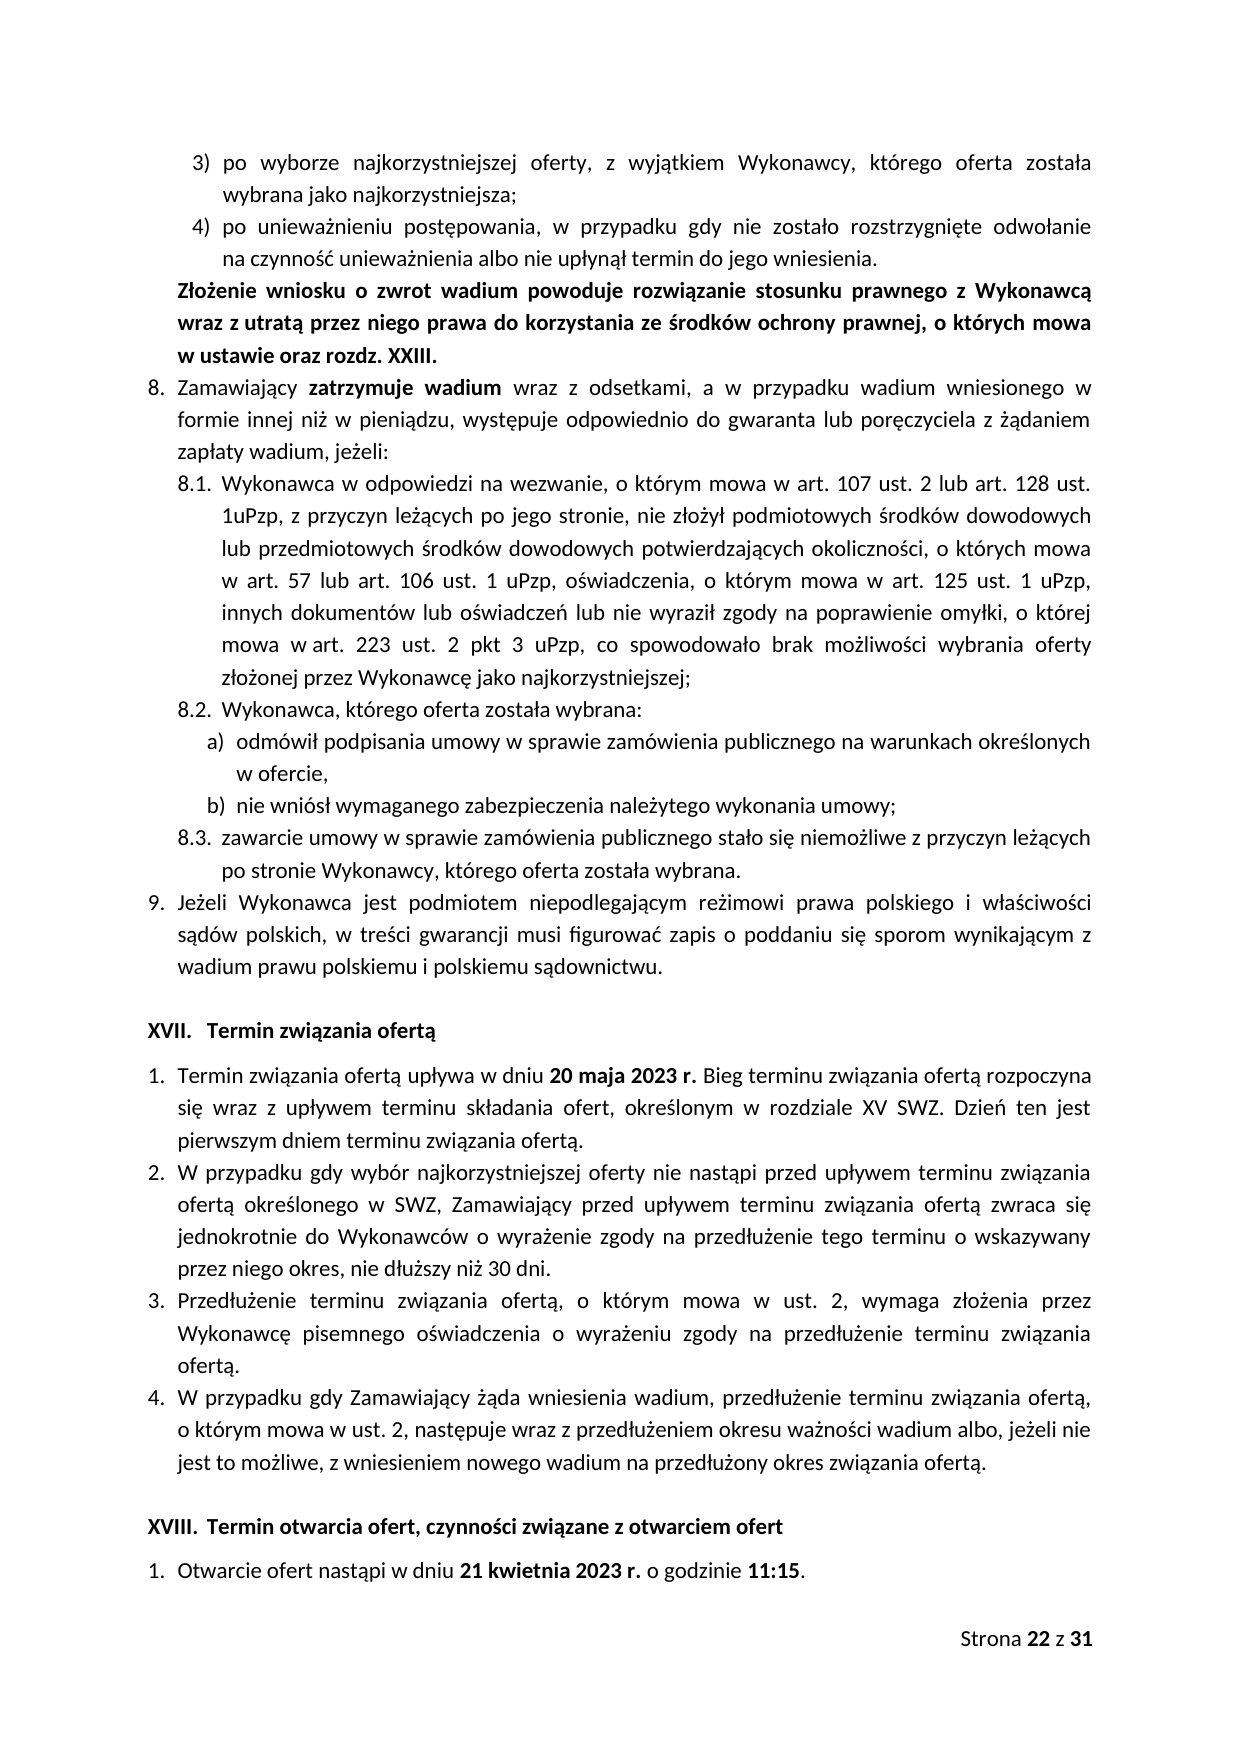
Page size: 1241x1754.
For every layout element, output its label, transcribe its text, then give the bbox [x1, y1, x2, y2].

list Termin otwarcia ofert, czynności związane z otwarciem ofert [148, 1512, 1093, 1540]
list po wyborze najkorzystniejszej oferty, z wyjątkiem Wykonawcy, którego oferta została wybrana jako najkorzystniejsza; [192, 148, 1093, 208]
list Termin związania ofertą [148, 1017, 1093, 1045]
list W przypadku gdy wybór najkorzystniejszej oferty nie nastąpi przed upływem terminu związania ofertą określonego w SWZ, Zamawiający przed upływem terminu związania ofertą zwraca się jednokrotnie do Wykonawców o wyrażenie zgody na przedłużenie tego terminu o wskazywany przez niego okres, nie dłuższy niż 30 dni. [148, 1158, 1093, 1282]
list Złożenie wniosku o zwrot wadium powoduje rozwiązanie stosunku prawnego z Wykonawcą wraz z utratą przez niego prawa do korzystania ze środków ochrony prawnej, o których mowa w ustawie oraz rozdz. XXIII. [177, 276, 1093, 369]
list nie wniósł wymaganego zabezpieczenia należytego wykonania umowy; [207, 791, 1093, 819]
list Wykonawca, którego oferta została wybrana: [177, 695, 1093, 723]
list Otwarcie ofert nastąpi w dniu 21 kwietnia 2023 r. o godzinie 11:15. [148, 1557, 1090, 1585]
list Termin związania ofertą upływa w dniu 20 maja 2023 r. Bieg terminu związania ofertą rozpoczyna się wraz z upływem terminu składania ofert, określonym w rozdziale XV SWZ. Dzień ten jest pierwszym dniem terminu związania ofertą. [148, 1061, 1093, 1154]
list po unieważnieniu postępowania, w przypadku gdy nie zostało rozstrzygnięte odwołanie na czynność unieważnienia albo nie upłynął termin do jego wniesienia. [192, 212, 1093, 272]
list odmówił podpisania umowy w sprawie zamówienia publicznego na warunkach określonych w ofercie, [207, 727, 1093, 787]
list Wykonawca w odpowiedzi na wezwanie, o którym mowa w art. 107 ust. 2 lub art. 128 ust. 1uPzp, z przyczyn leżących po jego stronie, nie złożył podmiotowych środków dowodowych lub przedmiotowych środków dowodowych potwierdzających okoliczności, o których mowa w art. 57 lub art. 106 ust. 1 uPzp, oświadczenia, o którym mowa w art. 125 ust. 1 uPzp, innych dokumentów lub oświadczeń lub nie wyraził zgody na poprawienie omyłki, o której mowa w art. 223 ust. 2 pkt 3 uPzp, co spowodowało brak możliwości wybrania oferty złożonej przez Wykonawcę jako najkorzystniejszej; [177, 469, 1093, 691]
list Zamawiający zatrzymuje wadium wraz z odsetkami, a w przypadku wadium wniesionego w formie innej niż w pieniądzu, występuje odpowiednio do gwaranta lub poręczyciela z żądaniem zapłaty wadium, jeżeli: [148, 373, 1093, 465]
list zawarcie umowy w sprawie zamówienia publicznego stało się niemożliwe z przyczyn leżących po stronie Wykonawcy, którego oferta została wybrana. [177, 823, 1093, 884]
list Jeżeli Wykonawca jest podmiotem niepodlegającym reżimowi prawa polskiego i właściwości sądów polskich, w treści gwarancji musi figurować zapis o poddaniu się sporom wynikającym z wadium prawu polskiemu i polskiemu sądownictwu. [148, 888, 1093, 980]
list Przedłużenie terminu związania ofertą, o którym mowa w ust. 2, wymaga złożenia przez Wykonawcę pisemnego oświadczenia o wyrażeniu zgody na przedłużenie terminu związania ofertą. [148, 1287, 1093, 1379]
list W przypadku gdy Zamawiający żąda wniesienia wadium, przedłużenie terminu związania ofertą, o którym mowa w ust. 2, następuje wraz z przedłużeniem okresu ważności wadium albo, jeżeli nie jest to możliwe, z wniesieniem nowego wadium na przedłużony okres związania ofertą. [148, 1383, 1093, 1476]
